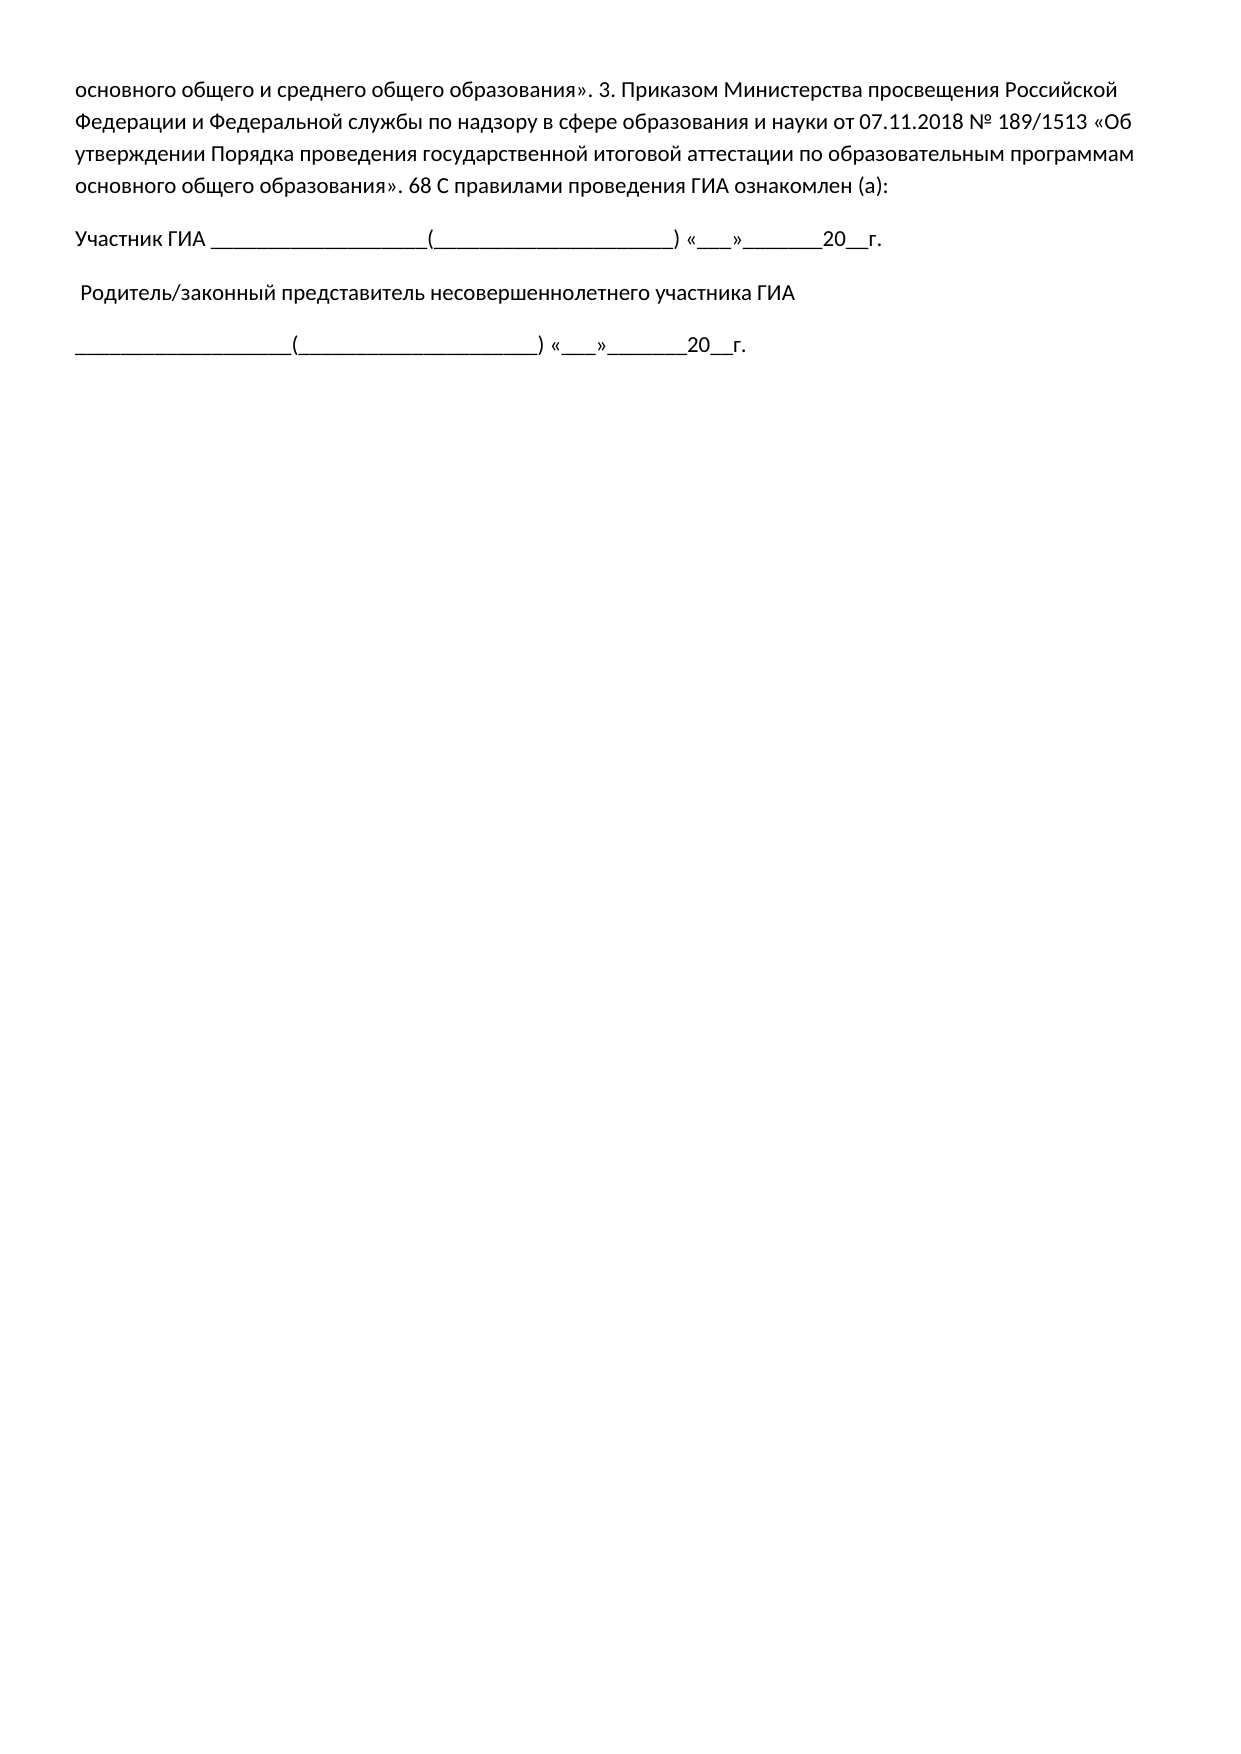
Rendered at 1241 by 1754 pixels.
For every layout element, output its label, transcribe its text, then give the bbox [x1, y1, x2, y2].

text Участник ГИА ___________________(_____________________) «___»_______20__г. [75, 224, 1165, 253]
text ___________________(_____________________) «___»_______20__г. [75, 331, 1165, 359]
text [75, 75, 1165, 199]
text Родитель/законный представитель несовершеннолетнего участника ГИА [75, 278, 1165, 306]
